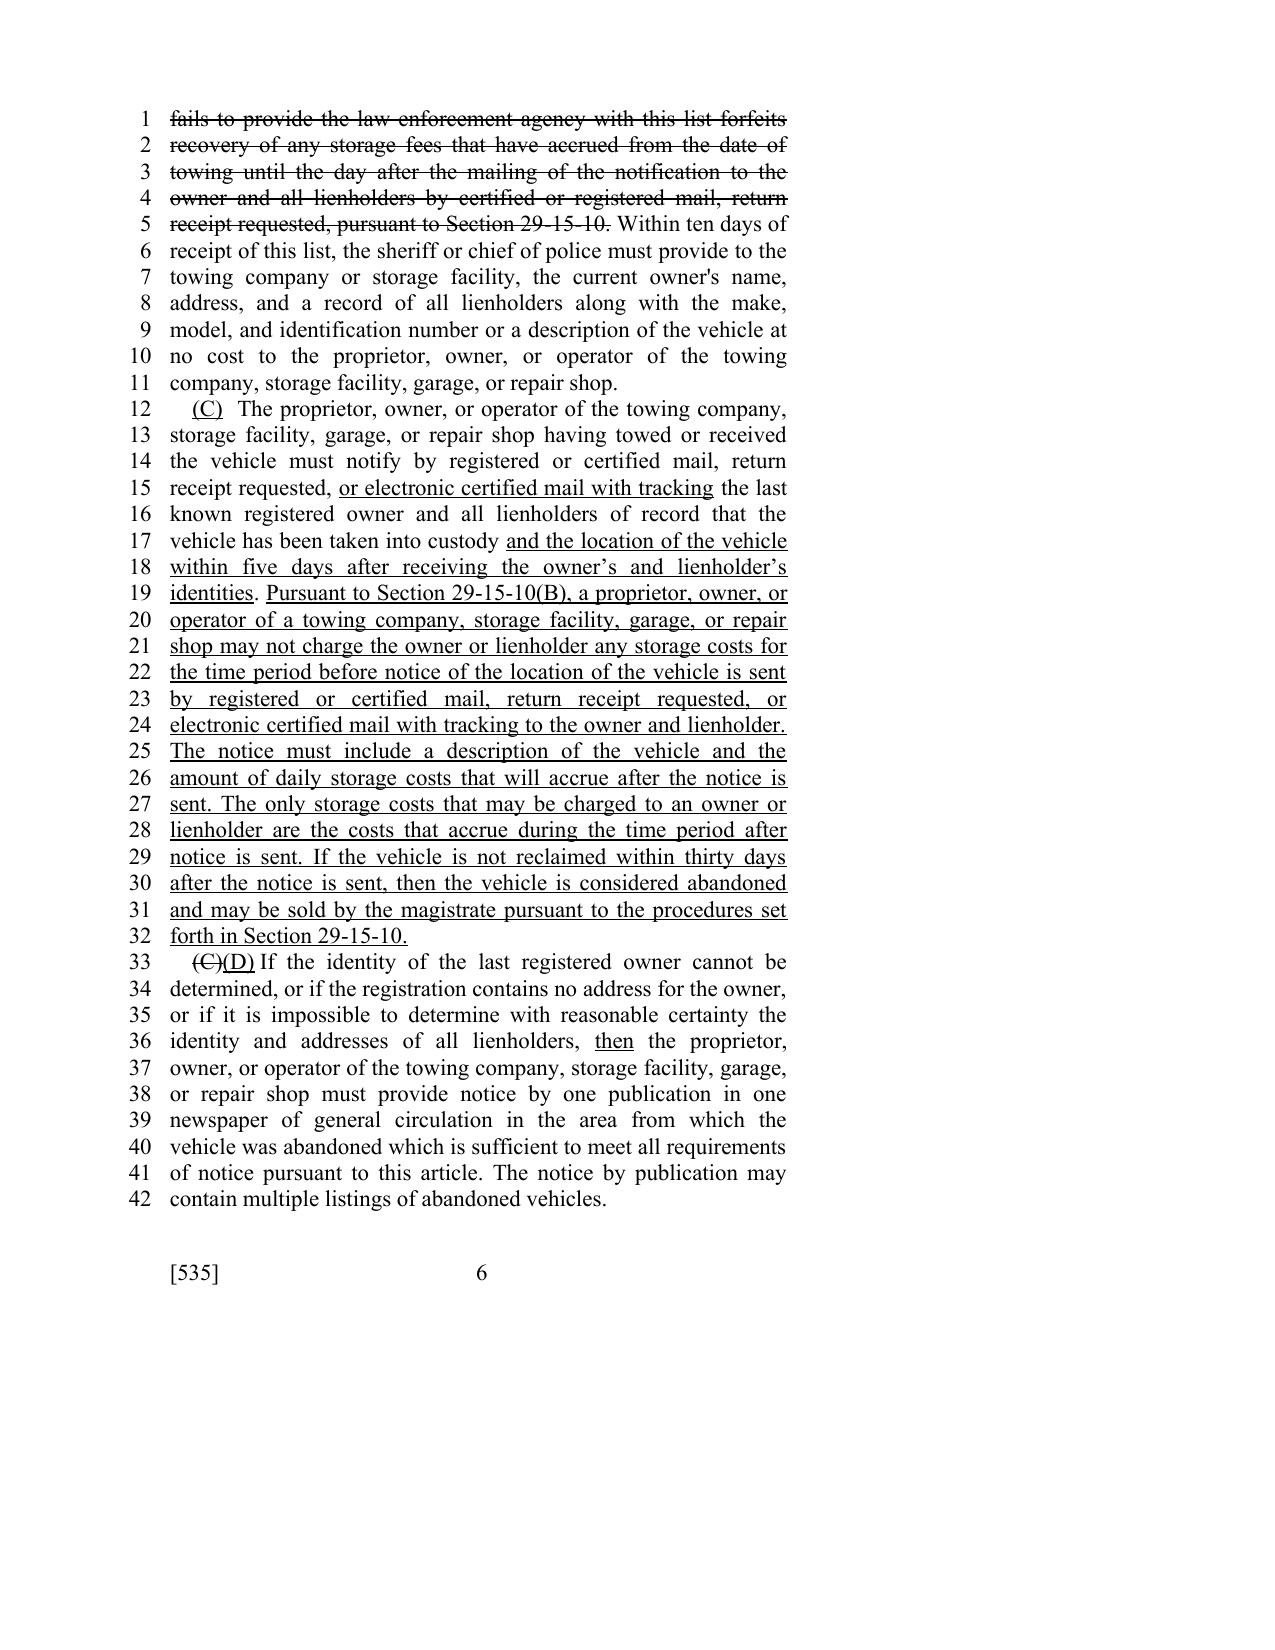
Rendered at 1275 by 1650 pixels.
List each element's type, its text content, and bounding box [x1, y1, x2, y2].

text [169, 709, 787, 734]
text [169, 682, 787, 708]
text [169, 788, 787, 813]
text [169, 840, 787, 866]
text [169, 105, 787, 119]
text (C)(D) If the identity of the last registered owner cannot be determined, or if the registration contains no address for the owner, or if it is impossible to determine with reasonable certainty the identity and addresses of all lienholders, then the proprietor, owner, or operator of the towing company, storage facility, garage, or repair shop must provide notice by one publication in one newspaper of general circulation in the area from which the vehicle was abandoned which is sufficient to meet all requirements of notice pursuant to this article. The notice by publication may contain multiple listings of abandoned vehicles. [169, 948, 787, 1212]
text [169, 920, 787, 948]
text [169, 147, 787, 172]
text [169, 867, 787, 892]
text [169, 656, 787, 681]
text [169, 199, 787, 395]
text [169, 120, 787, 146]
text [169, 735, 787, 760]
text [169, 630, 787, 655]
text (C) The proprietor, owner, or operator of the towing company, storage facility, garage, or repair shop having towed or received the vehicle must notify by registered or certified mail, return receipt requested, or electronic certified mail with tracking the last known registered owner and all lienholders of record that the vehicle has been taken into custody and the location of the vehicle within five days after receiving the owner’s and lienholder’s identities. Pursuant to Section 29-15-10(B), a proprietor, owner, or operator of a towing company, storage facility, garage, or repair shop may not charge the owner or lienholder any storage costs for the time period before notice of the location of the vehicle is sent by registered or certified mail, return receipt requested, or electronic certified mail with tracking to the owner and lienholder. The notice must include a description of the vehicle and the amount of daily storage costs that will accrue after the notice is sent. The only storage costs that may be charged to an owner or lienholder are the costs that accrue during the time period after notice is sent. If the vehicle is not reclaimed within thirty days after the notice is sent, then the vehicle is considered abandoned and may be sold by the magistrate pursuant to the procedures set forth in Section 29-15-10. [169, 395, 787, 576]
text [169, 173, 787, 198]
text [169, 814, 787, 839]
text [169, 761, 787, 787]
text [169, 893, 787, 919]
